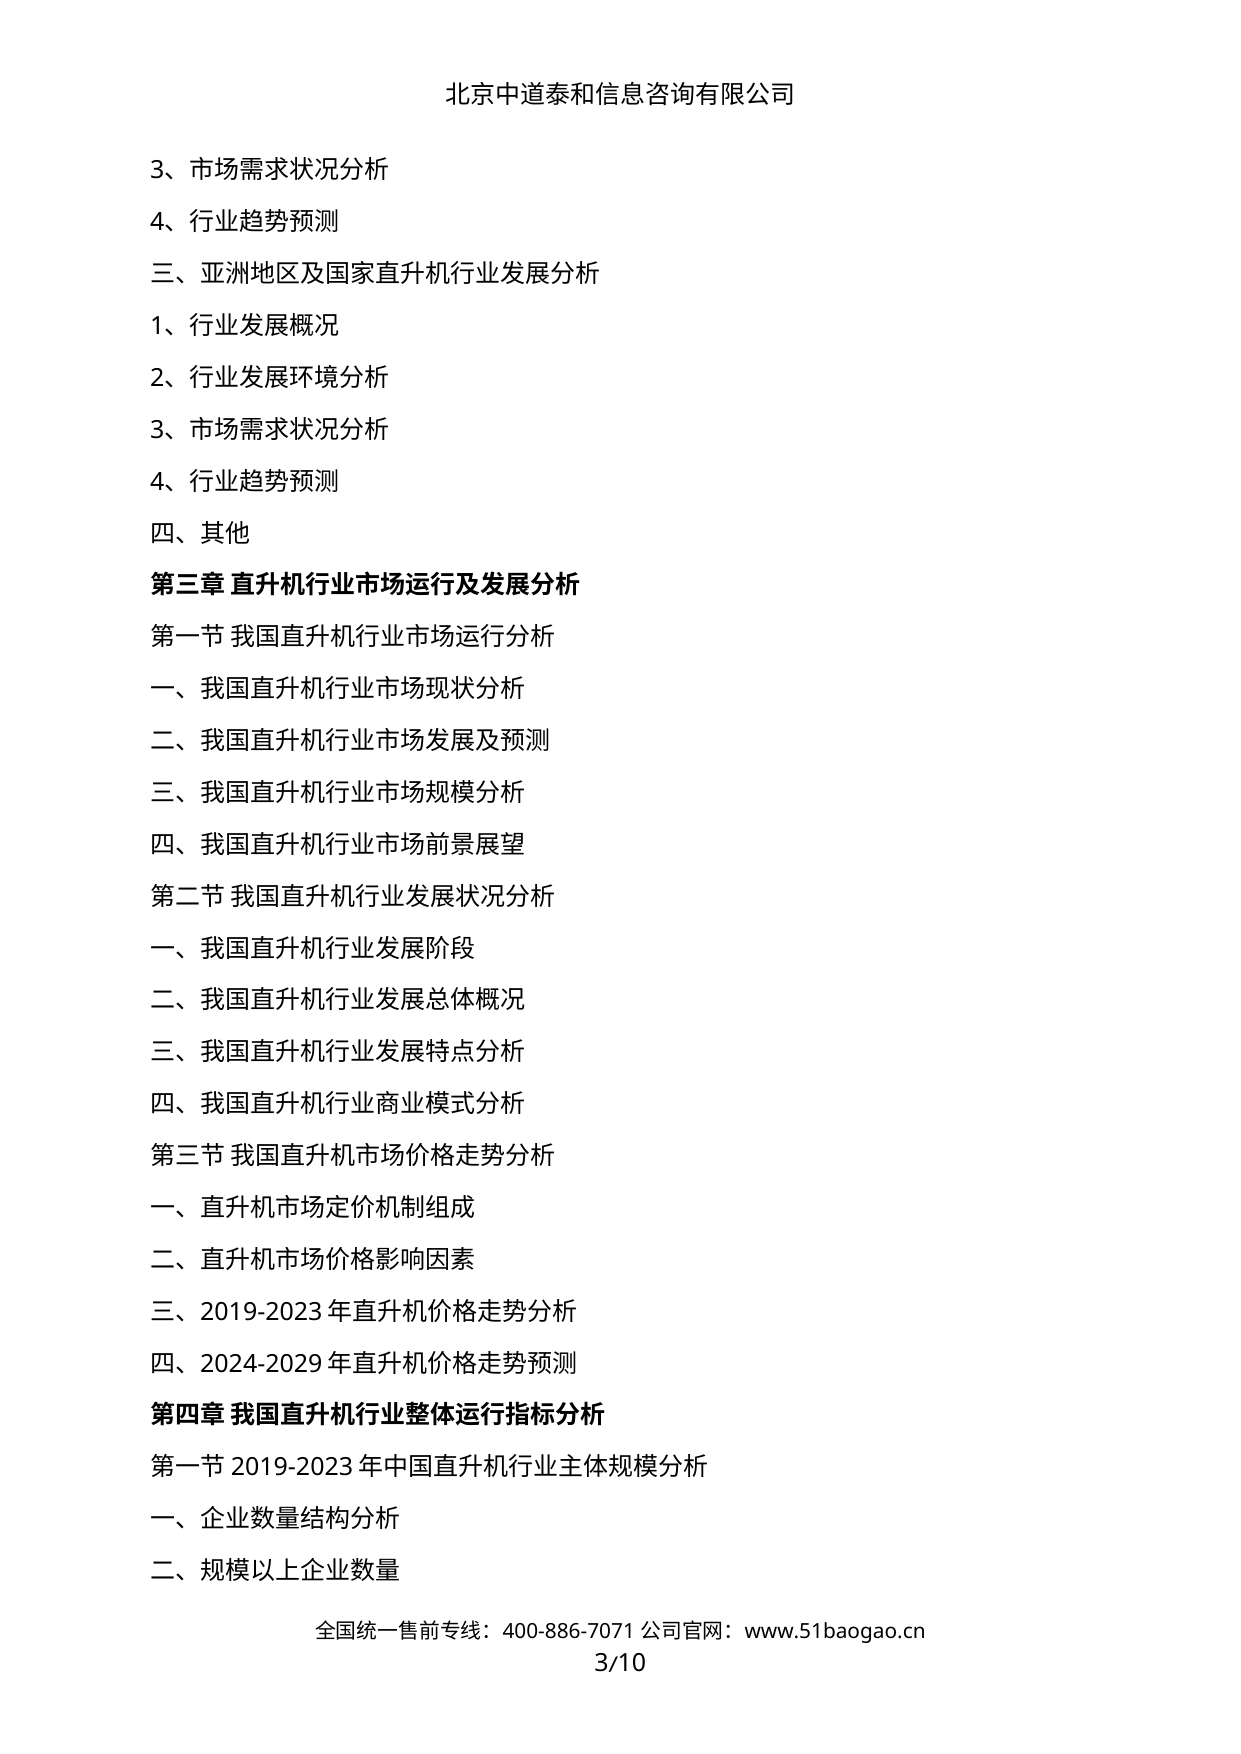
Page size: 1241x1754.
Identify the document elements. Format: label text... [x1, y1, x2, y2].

text 三、我国直升机行业发展特点分析 [150, 1032, 1090, 1068]
text 3、市场需求状况分析 [150, 150, 1090, 186]
text 一、直升机市场定价机制组成 [150, 1187, 1090, 1224]
text 三、亚洲地区及国家直升机行业发展分析 [150, 254, 1090, 290]
text 第二节 我国直升机行业发展状况分析 [150, 876, 1090, 912]
text 四、其他 [150, 513, 1090, 549]
text 一、我国直升机行业发展阶段 [150, 928, 1090, 964]
text 第一节 我国直升机行业市场运行分析 [150, 617, 1090, 653]
text 3、市场需求状况分析 [150, 409, 1090, 446]
text 二、规模以上企业数量 [150, 1551, 1090, 1587]
text 四、我国直升机行业商业模式分析 [150, 1084, 1090, 1120]
text 2、行业发展环境分析 [150, 357, 1090, 394]
text 4、行业趋势预测 [150, 461, 1090, 497]
text 第三章 直升机行业市场运行及发展分析 [150, 565, 1090, 601]
text 二、我国直升机行业发展总体概况 [150, 980, 1090, 1016]
text 四、我国直升机行业市场前景展望 [150, 824, 1090, 861]
text 1、行业发展概况 [150, 306, 1090, 342]
text 第三节 我国直升机市场价格走势分析 [150, 1136, 1090, 1172]
text 一、企业数量结构分析 [150, 1499, 1090, 1535]
text 二、直升机市场价格影响因素 [150, 1239, 1090, 1276]
text 第四章 我国直升机行业整体运行指标分析 [150, 1395, 1090, 1431]
text 二、我国直升机行业市场发展及预测 [150, 721, 1090, 757]
text 4、行业趋势预测 [150, 202, 1090, 238]
text 三、我国直升机行业市场规模分析 [150, 772, 1090, 809]
text 一、我国直升机行业市场现状分析 [150, 669, 1090, 705]
text 四、2024-2029年直升机价格走势预测 [150, 1343, 1090, 1379]
text 三、2019-2023年直升机价格走势分析 [150, 1291, 1090, 1327]
text 第一节 2019-2023年中国直升机行业主体规模分析 [150, 1447, 1090, 1483]
